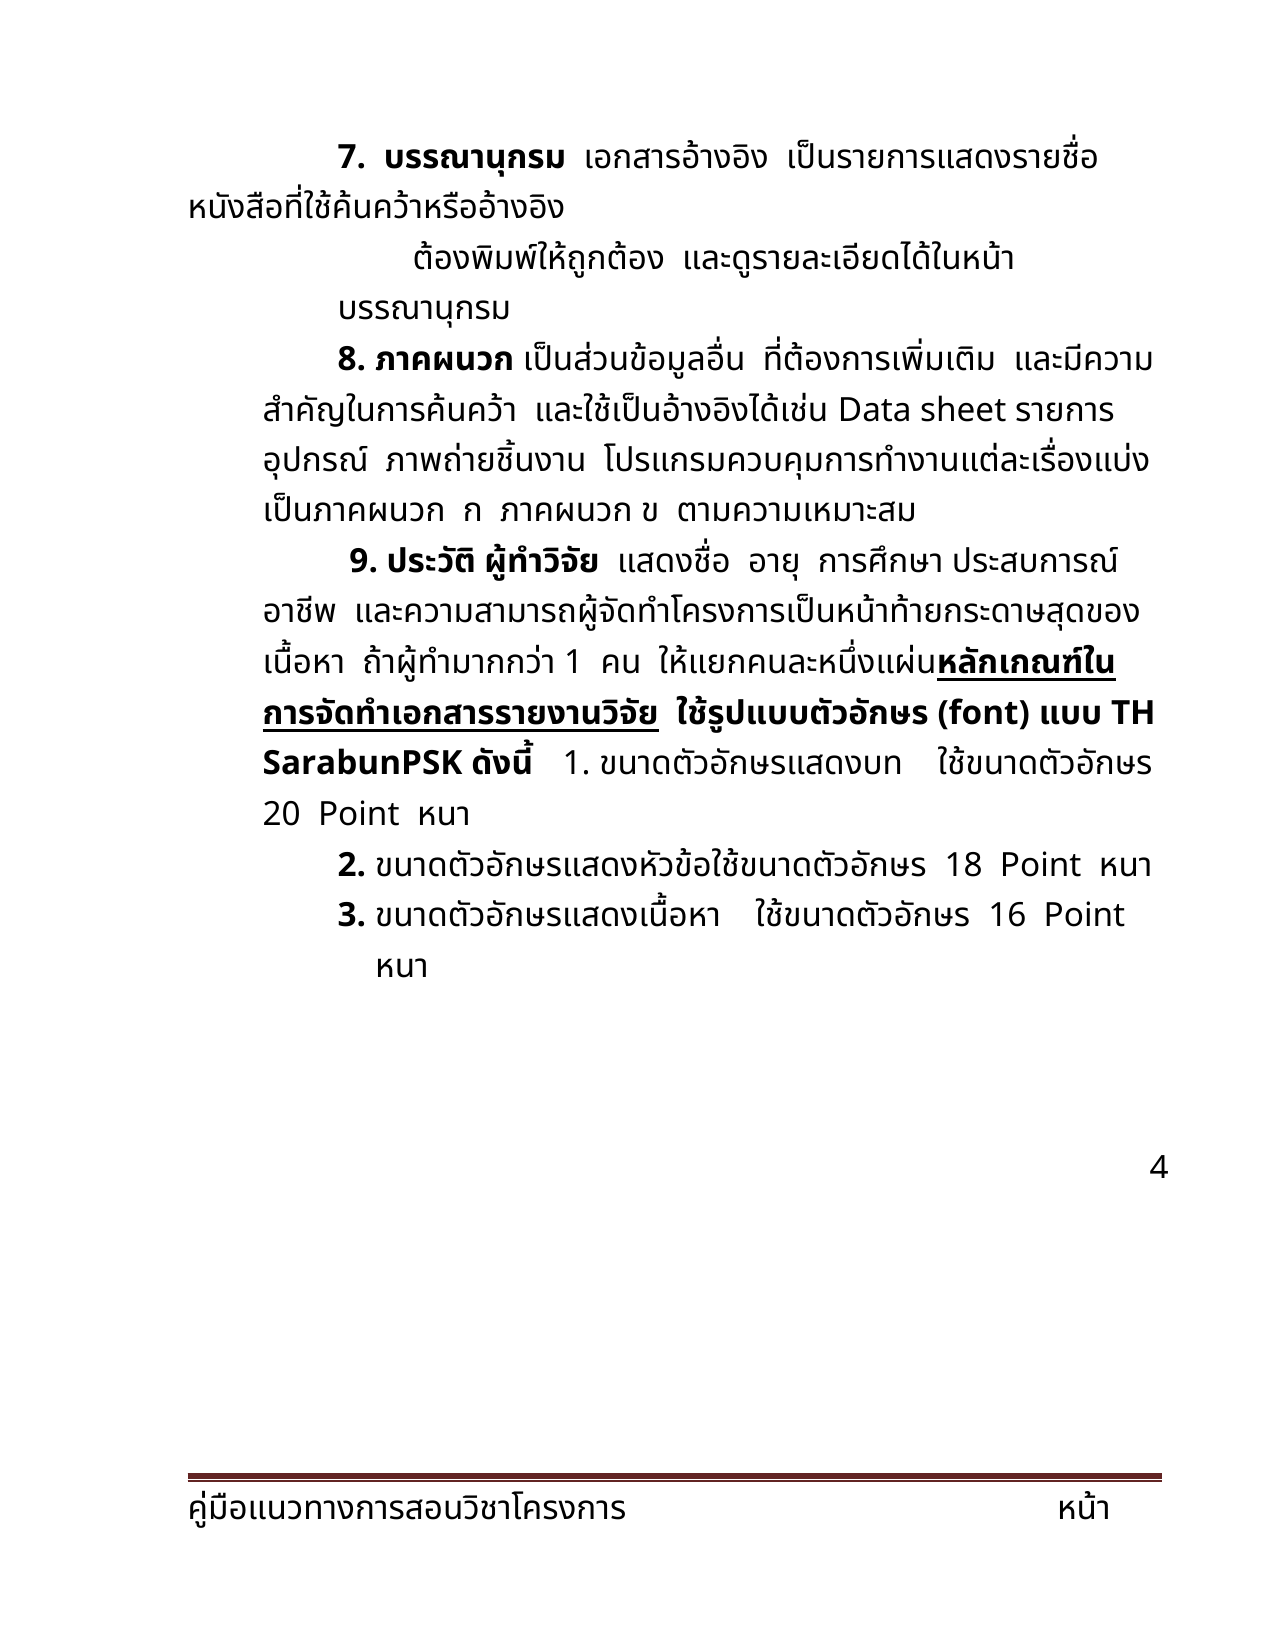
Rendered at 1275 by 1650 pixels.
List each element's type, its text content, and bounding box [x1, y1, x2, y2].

text 7. บรรณานุกรม เอกสารอ้างอิง เป็นรายการแสดงรายชื่อหนังสือที่ใช้ค้นคว้าหรืออ้างอิง [187, 133, 1162, 234]
text 8. ภาคผนวก เป็นส่วนข้อมูลอื่น ที่ต้องการเพิ่มเติม และมีความสำคัญในการค้นคว้า และใช้เป็นอ้างอิงได้เช่น Data sheet รายการอุปกรณ์ ภาพถ่ายชิ้นงาน โปรแกรมควบคุมการทำงานแต่ละเรื่องแบ่งเป็นภาคผนวก ก ภาคผนวก ข ตามความเหมาะสม [262, 335, 1162, 537]
text ต้องพิมพ์ให้ถูกต้อง และดูรายละเอียดได้ในหน้าบรรณานุกรม [337, 234, 1162, 335]
list ขนาดตัวอักษรแสดงเนื้อหา ใช้ขนาดตัวอักษร 16 Point หนา [337, 891, 1162, 992]
text 9. ประวัติ ผู้ทำวิจัย แสดงชื่อ อายุ การศึกษา ประสบการณ์ อาชีพ และความสามารถผู้จัดทำโครงการเป็นหน้าท้ายกระดาษสุดของเนื้อหา ถ้าผู้ทำมากกว่า 1 คน ให้แยกคนละหนึ่งแผ่นหลักเกณฑ์ในการจัดทำเอกสารรายงานวิจัย ใช้รูปแบบตัวอักษร (font) แบบ TH SarabunPSK ดังนี้ 1. ขนาดตัวอักษรแสดงบท ใช้ขนาดตัวอักษร 20 Point หนา [262, 537, 1162, 840]
list ขนาดตัวอักษรแสดงหัวข้อใช้ขนาดตัวอักษร 18 Point หนา [337, 840, 1162, 891]
